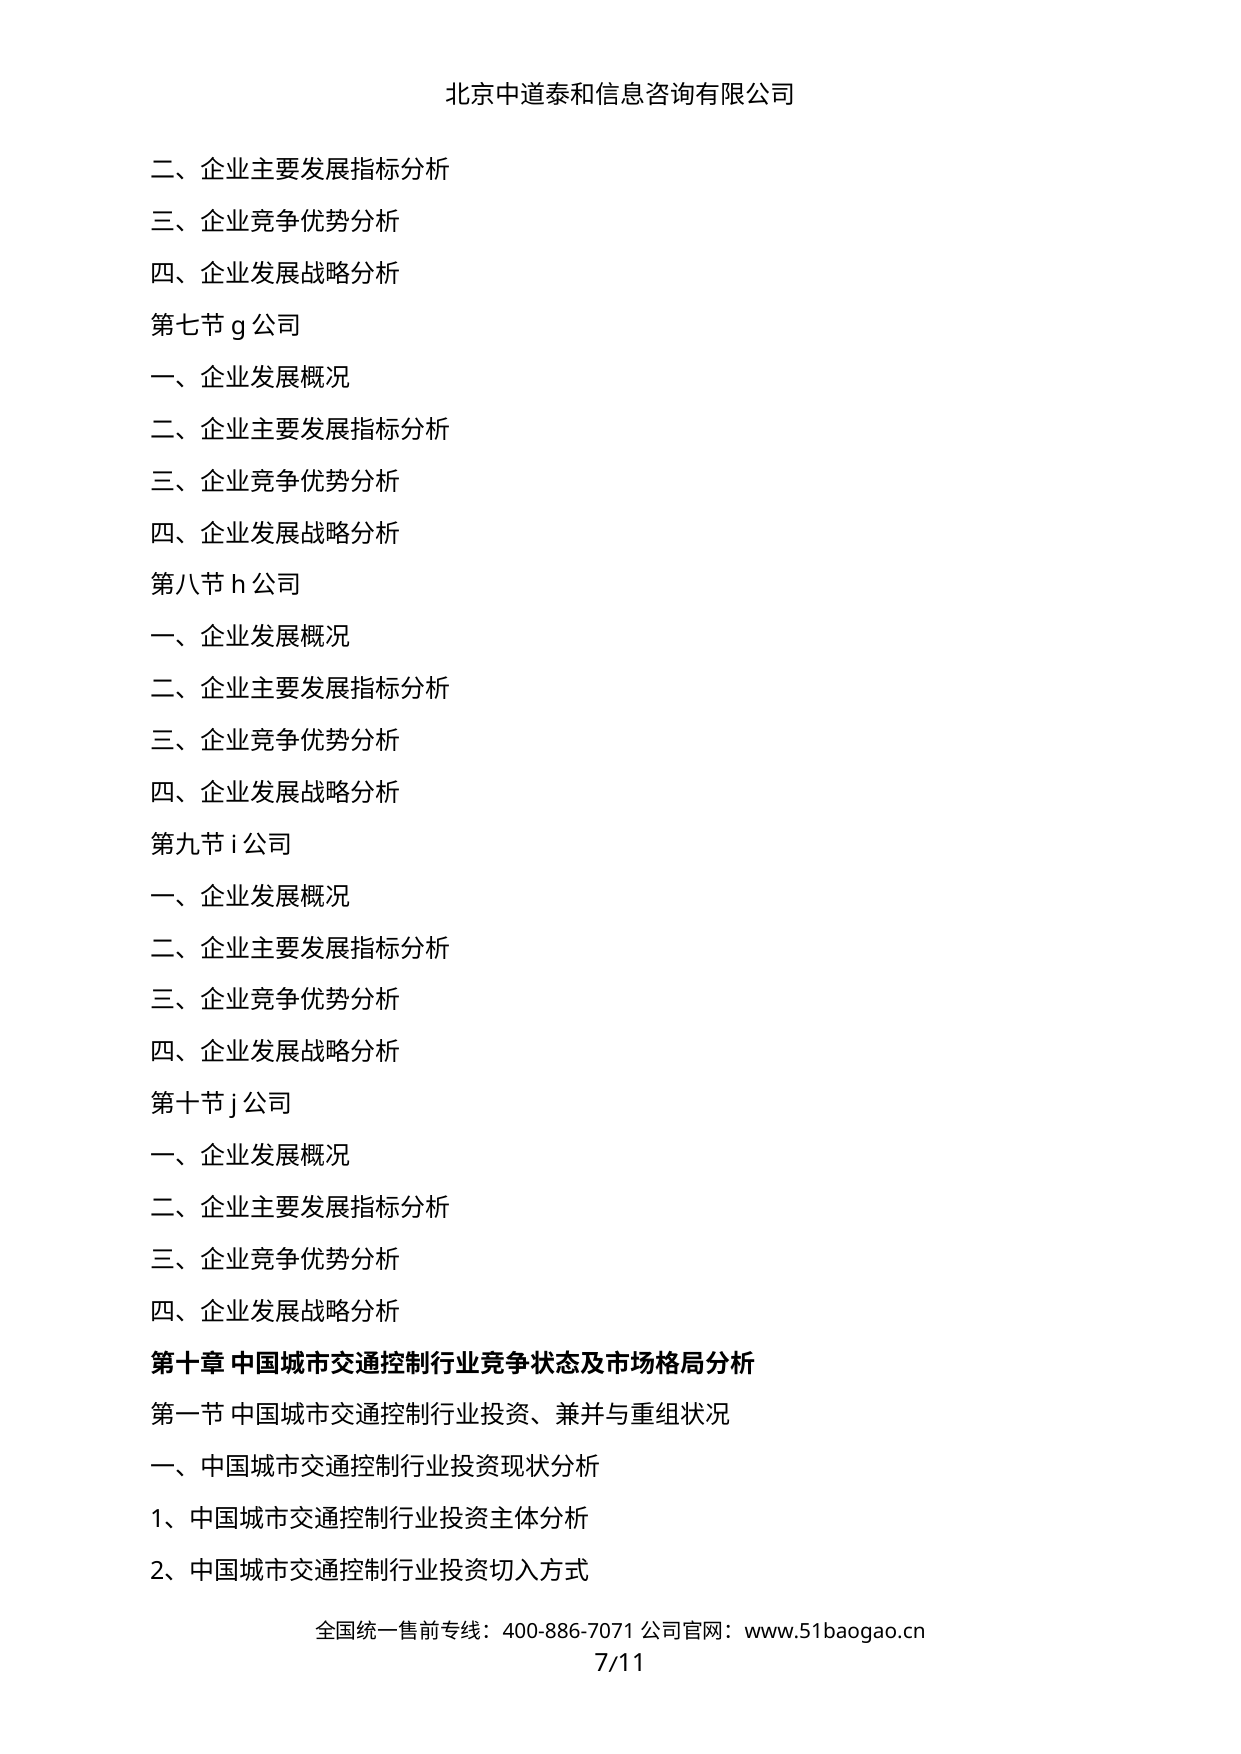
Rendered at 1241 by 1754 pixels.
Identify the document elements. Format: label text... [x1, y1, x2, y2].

text 一、企业发展概况 [150, 357, 1090, 394]
text 2、中国城市交通控制行业投资切入方式 [150, 1551, 1090, 1587]
text 一、企业发展概况 [150, 1136, 1090, 1172]
text 第七节 g公司 [150, 306, 1090, 342]
text 一、中国城市交通控制行业投资现状分析 [150, 1447, 1090, 1483]
text 三、企业竞争优势分析 [150, 461, 1090, 497]
text 四、企业发展战略分析 [150, 254, 1090, 290]
text 第一节 中国城市交通控制行业投资、兼并与重组状况 [150, 1395, 1090, 1431]
text 第十节 j公司 [150, 1084, 1090, 1120]
text 第九节 i公司 [150, 824, 1090, 861]
text 第八节 h公司 [150, 565, 1090, 601]
text 四、企业发展战略分析 [150, 1291, 1090, 1327]
text 二、企业主要发展指标分析 [150, 409, 1090, 446]
text 四、企业发展战略分析 [150, 1032, 1090, 1068]
text 二、企业主要发展指标分析 [150, 928, 1090, 964]
text 二、企业主要发展指标分析 [150, 150, 1090, 186]
text 一、企业发展概况 [150, 617, 1090, 653]
text 二、企业主要发展指标分析 [150, 1187, 1090, 1224]
text 三、企业竞争优势分析 [150, 202, 1090, 238]
text 四、企业发展战略分析 [150, 513, 1090, 549]
text 1、中国城市交通控制行业投资主体分析 [150, 1499, 1090, 1535]
text 三、企业竞争优势分析 [150, 1239, 1090, 1276]
text 一、企业发展概况 [150, 876, 1090, 912]
text 二、企业主要发展指标分析 [150, 669, 1090, 705]
text 三、企业竞争优势分析 [150, 721, 1090, 757]
text 三、企业竞争优势分析 [150, 980, 1090, 1016]
text 四、企业发展战略分析 [150, 772, 1090, 809]
text 第十章 中国城市交通控制行业竞争状态及市场格局分析 [150, 1343, 1090, 1379]
